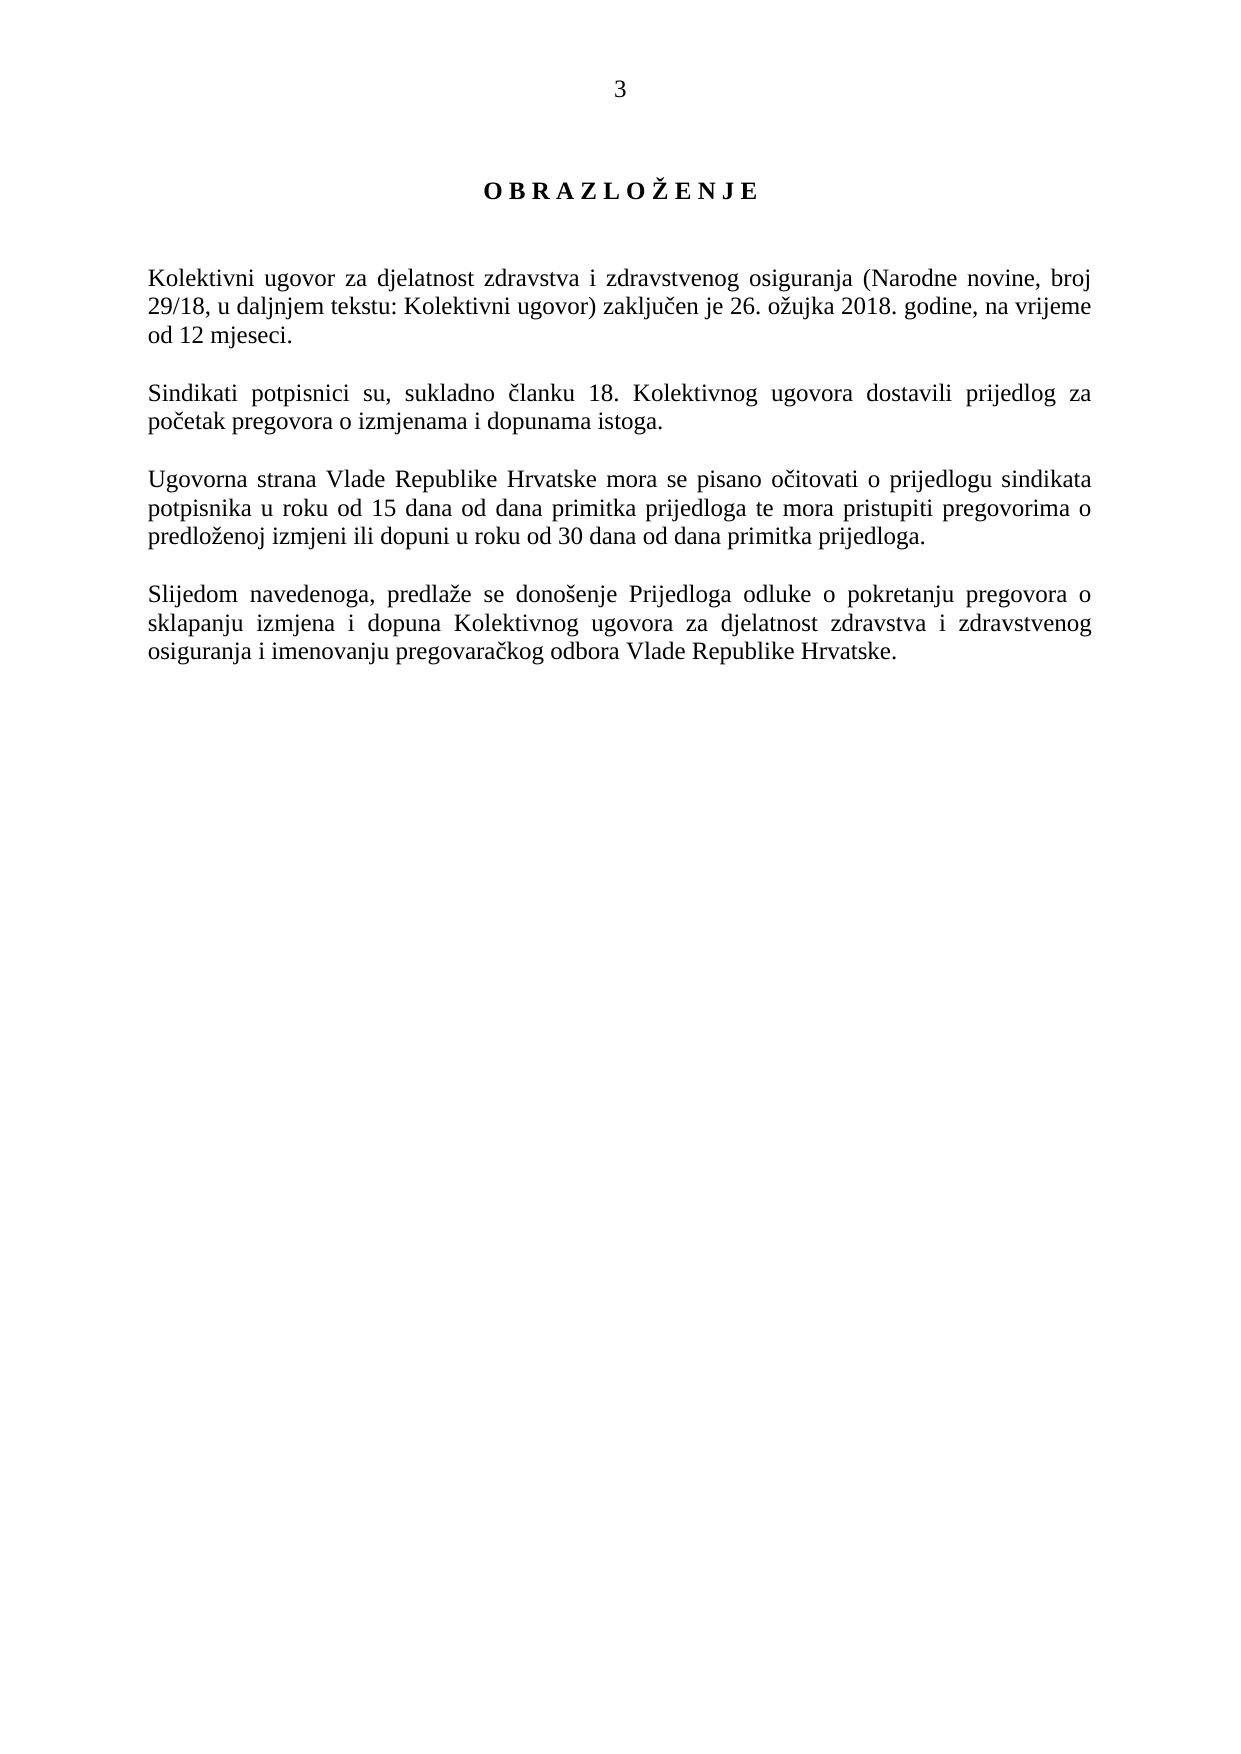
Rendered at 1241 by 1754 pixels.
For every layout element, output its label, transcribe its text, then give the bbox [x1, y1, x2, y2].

text O B R A Z L O Ž E N J E [148, 176, 1092, 205]
text Slijedom navedenoga, predlaže se donošenje Prijedloga odluke o pokretanju pregovora o sklapanju izmjena i dopuna Kolektivnog ugovora za djelatnost zdravstva i zdravstvenog osiguranja i imenovanju pregovaračkog odbora Vlade Republike Hrvatske. [148, 579, 1092, 665]
text Sindikati potpisnici su, sukladno članku 18. Kolektivnog ugovora dostavili prijedlog za početak pregovora o izmjenama i dopunama istoga. [148, 378, 1092, 435]
text Kolektivni ugovor za djelatnost zdravstva i zdravstvenog osiguranja (Narodne novine, broj 29/18, u daljnjem tekstu: Kolektivni ugovor) zaključen je 26. ožujka 2018. godine, na vrijeme od 12 mjeseci. [148, 263, 1092, 349]
text Ugovorna strana Vlade Republike Hrvatske mora se pisano očitovati o prijedlogu sindikata potpisnika u roku od 15 dana od dana primitka prijedloga te mora pristupiti pregovorima o predloženoj izmjeni ili dopuni u roku od 30 dana od dana primitka prijedloga. [148, 464, 1092, 550]
